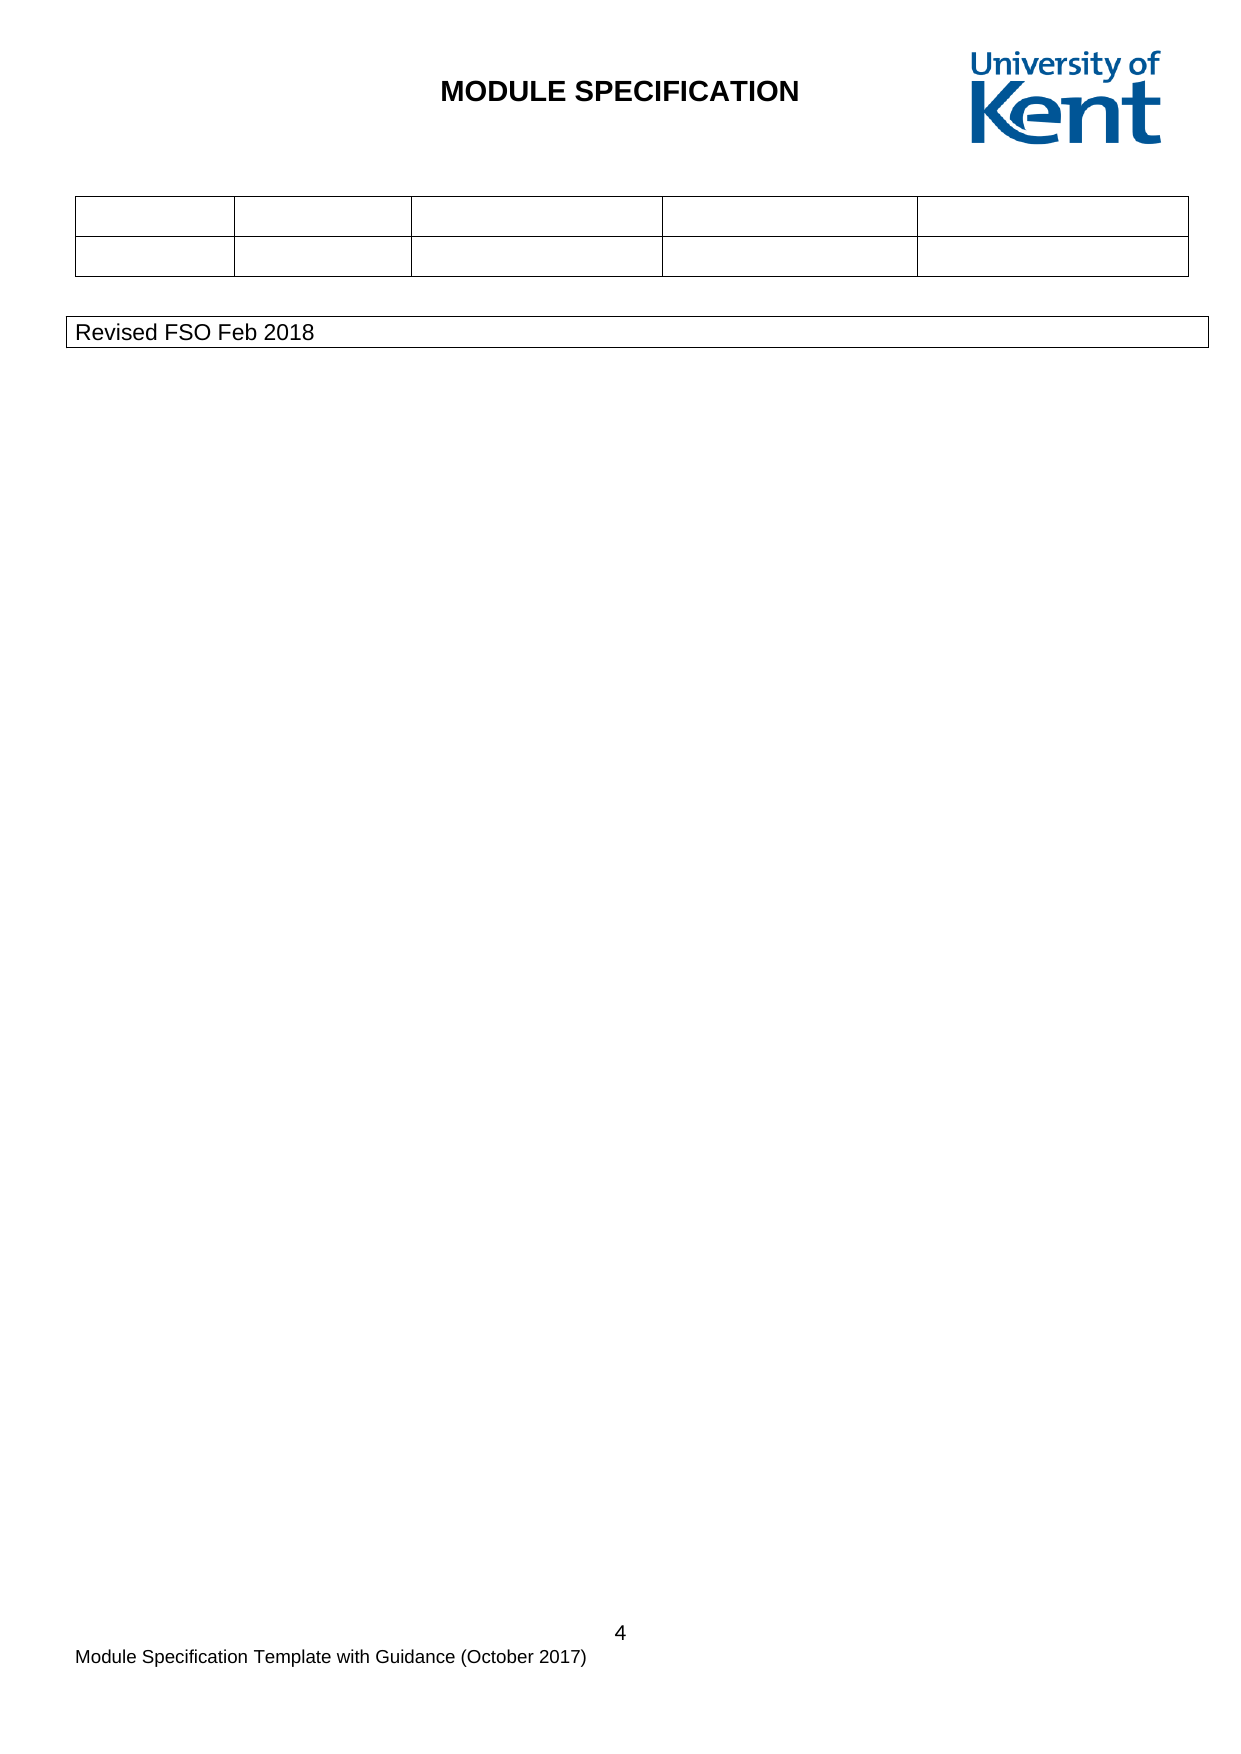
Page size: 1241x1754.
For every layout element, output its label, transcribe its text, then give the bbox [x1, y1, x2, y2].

table_cell [235, 237, 411, 276]
text Revised FSO Feb 2018 [67, 317, 1208, 347]
table_cell [663, 237, 917, 276]
table_cell [663, 197, 917, 236]
table_cell [412, 237, 662, 276]
table_cell [412, 197, 662, 236]
table_cell [235, 197, 411, 236]
table_cell [918, 237, 1188, 276]
table_cell [76, 237, 234, 276]
table_cell [76, 197, 234, 236]
table_cell [918, 197, 1188, 236]
picture [970, 48, 1163, 145]
